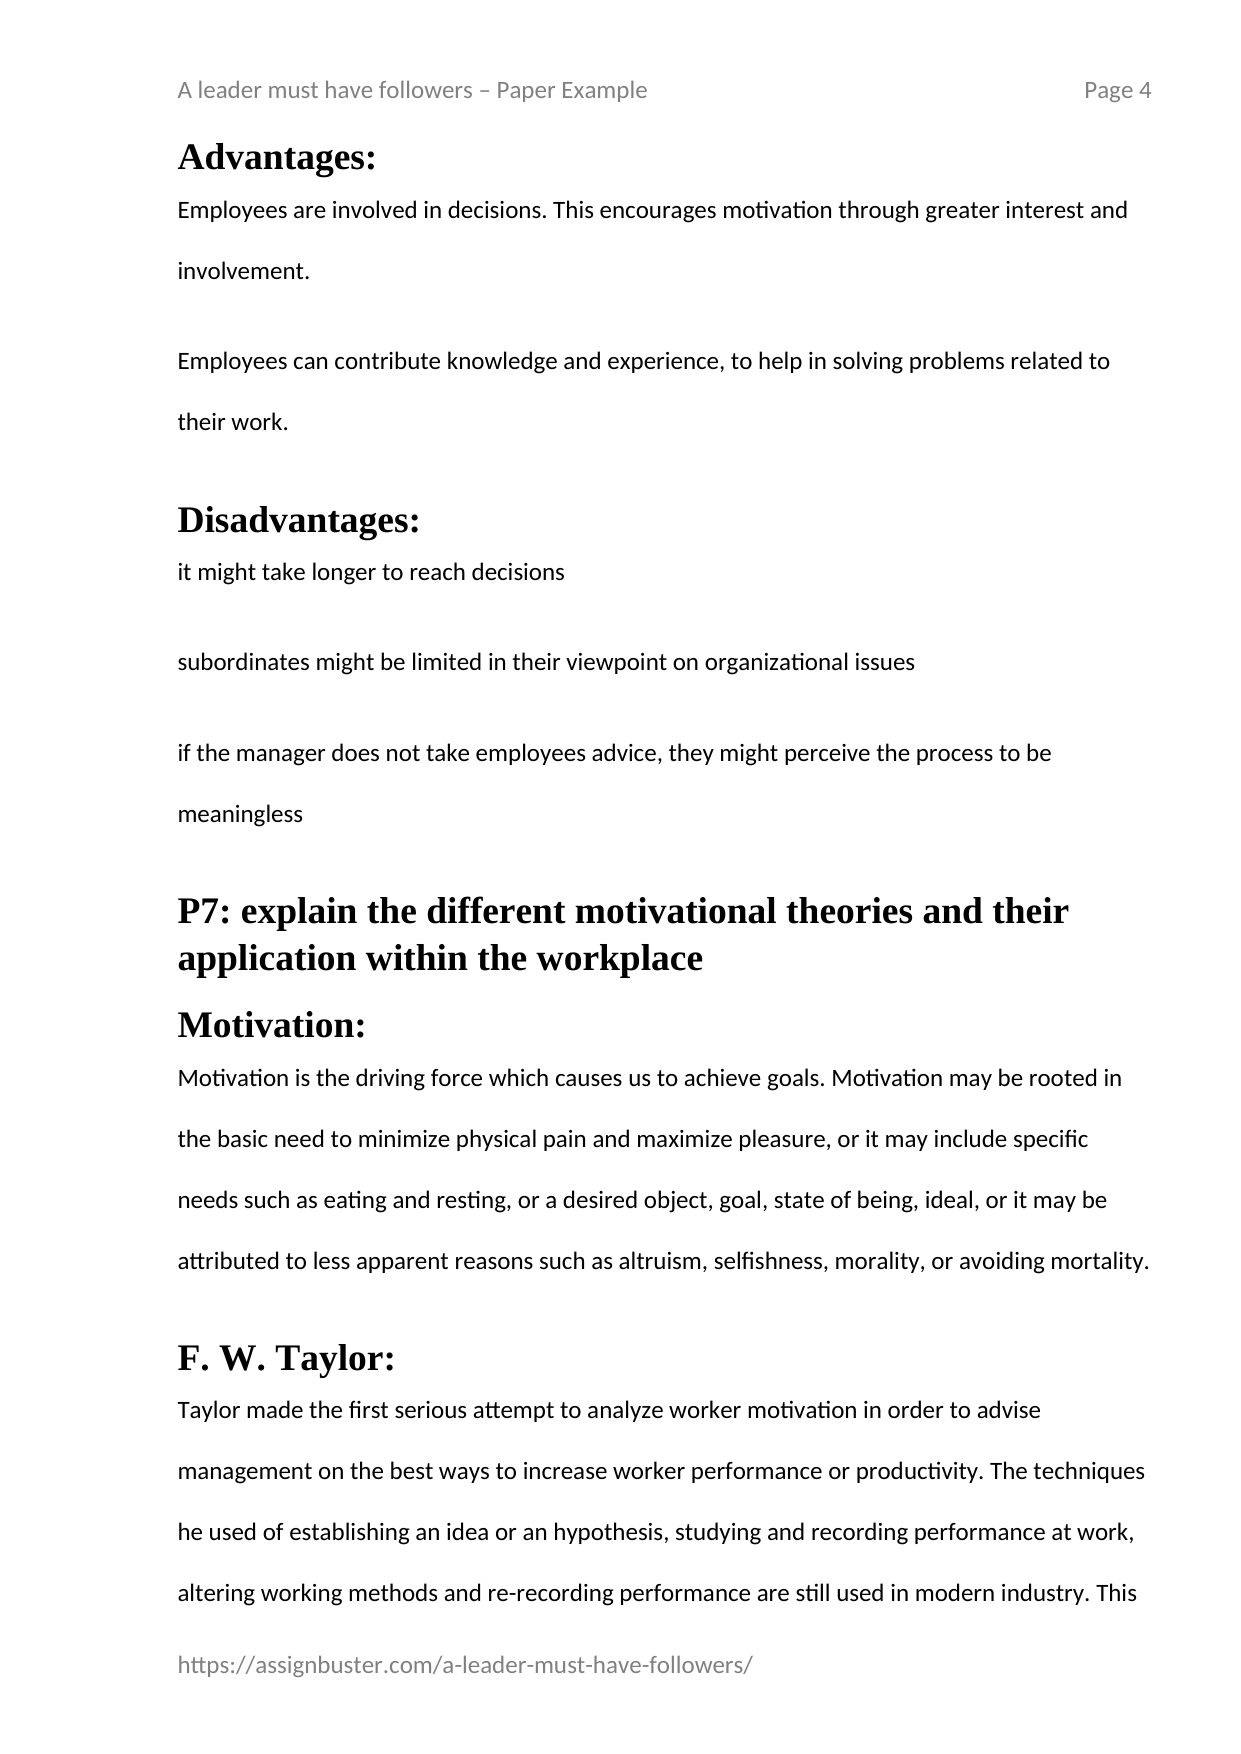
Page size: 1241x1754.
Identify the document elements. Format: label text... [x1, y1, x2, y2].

subtitle Disadvantages: [177, 497, 1152, 540]
text Employees can contribute knowledge and experience, to help in solving problems related to their work. [177, 345, 1152, 437]
subtitle P7: explain the different motivational theories and their application within the workplace [177, 889, 1152, 978]
subtitle Advantages: [177, 135, 1152, 178]
text subordinates might be limited in their viewpoint on organizational issues [177, 647, 1152, 677]
text Employees are involved in decisions. This encourages motivation through greater interest and involvement. [177, 194, 1152, 285]
text it might take longer to reach decisions [177, 556, 1152, 587]
text if the manager does not take employees advice, they might perceive the process to be meaningless [177, 737, 1152, 829]
subtitle Motivation: [177, 1003, 1152, 1046]
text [177, 1394, 1152, 1608]
subtitle F. W. Taylor: [177, 1335, 1152, 1378]
text Motivation is the driving force which causes us to achieve goals. Motivation may be rooted in the basic need to minimize physical pain and maximize pleasure, or it may include specific needs such as eating and resting, or a desired object, goal, state of being, ideal, or it may be attributed to less apparent reasons such as altruism, selfishness, morality, or avoiding mortality. [177, 1062, 1152, 1275]
